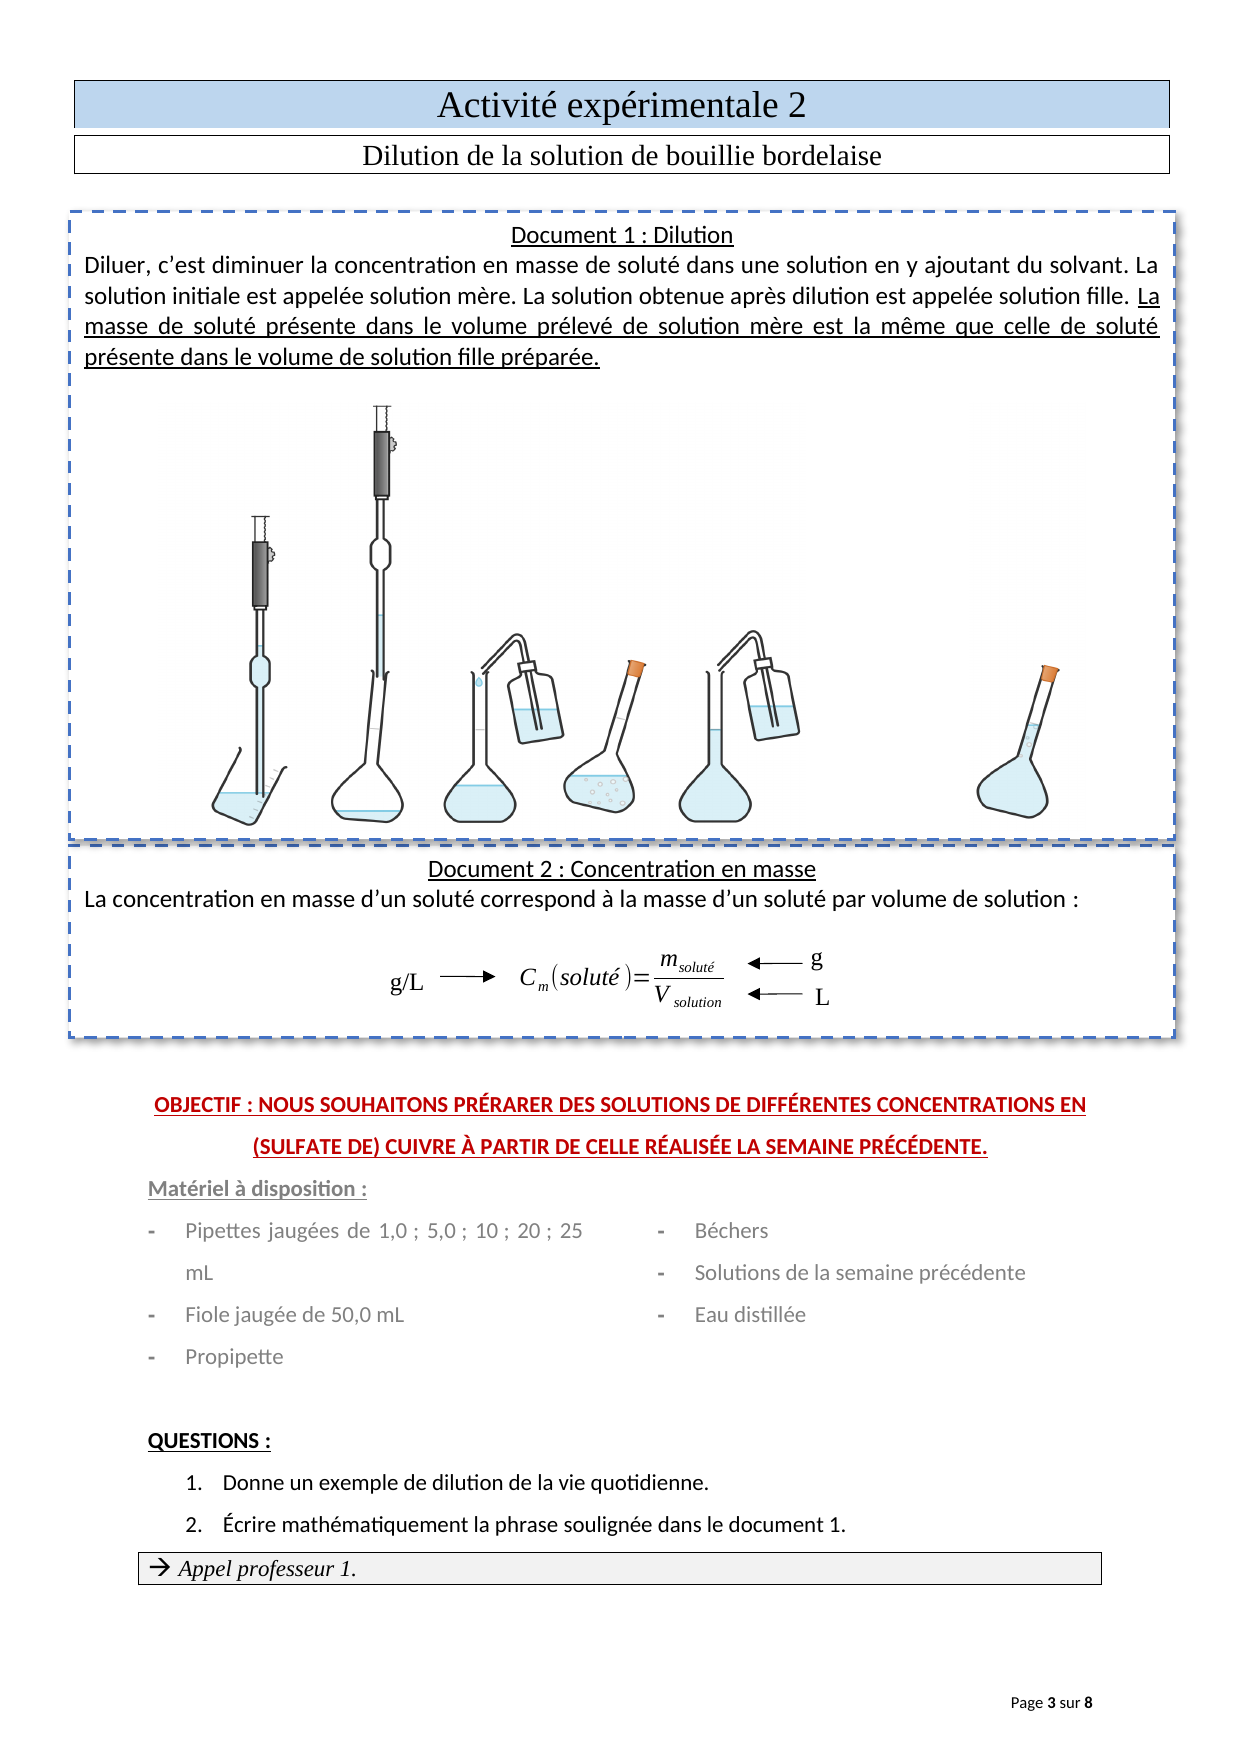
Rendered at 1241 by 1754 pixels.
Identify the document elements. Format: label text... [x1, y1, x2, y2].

picture [969, 402, 1086, 832]
text Matériel à disposition : [148, 1174, 1092, 1202]
picture [158, 402, 806, 832]
text QUESTIONS : [148, 1426, 1092, 1454]
text OBJECTIF : NOUS SOUHAITONS PRÉRARER DES SOLUTIONS DE DIFFÉRENTES CONCENTRATIONS EN (SULFATE DE) CUIVRE À PARTIR DE CELLE RÉALISÉE LA SEMAINE PRÉCÉDENTE. [148, 1091, 1092, 1161]
list Donne un exemple de dilution de la vie quotidienne. [185, 1468, 1092, 1496]
list Béchers [657, 1216, 1092, 1244]
list Solutions de la semaine précédente [657, 1258, 1092, 1286]
list Propipette [148, 1342, 583, 1370]
list Fiole jaugée de 50,0 mL [148, 1300, 583, 1328]
list Pipettes jaugées de 1,0 ; 5,0 ; 10 ; 20 ; 25 mL [148, 1216, 583, 1286]
list Écrire mathématiquement la phrase soulignée dans le document 1. [185, 1510, 1092, 1538]
list Eau distillée [657, 1300, 1092, 1328]
text Appel professeur 1. [139, 1553, 1101, 1584]
